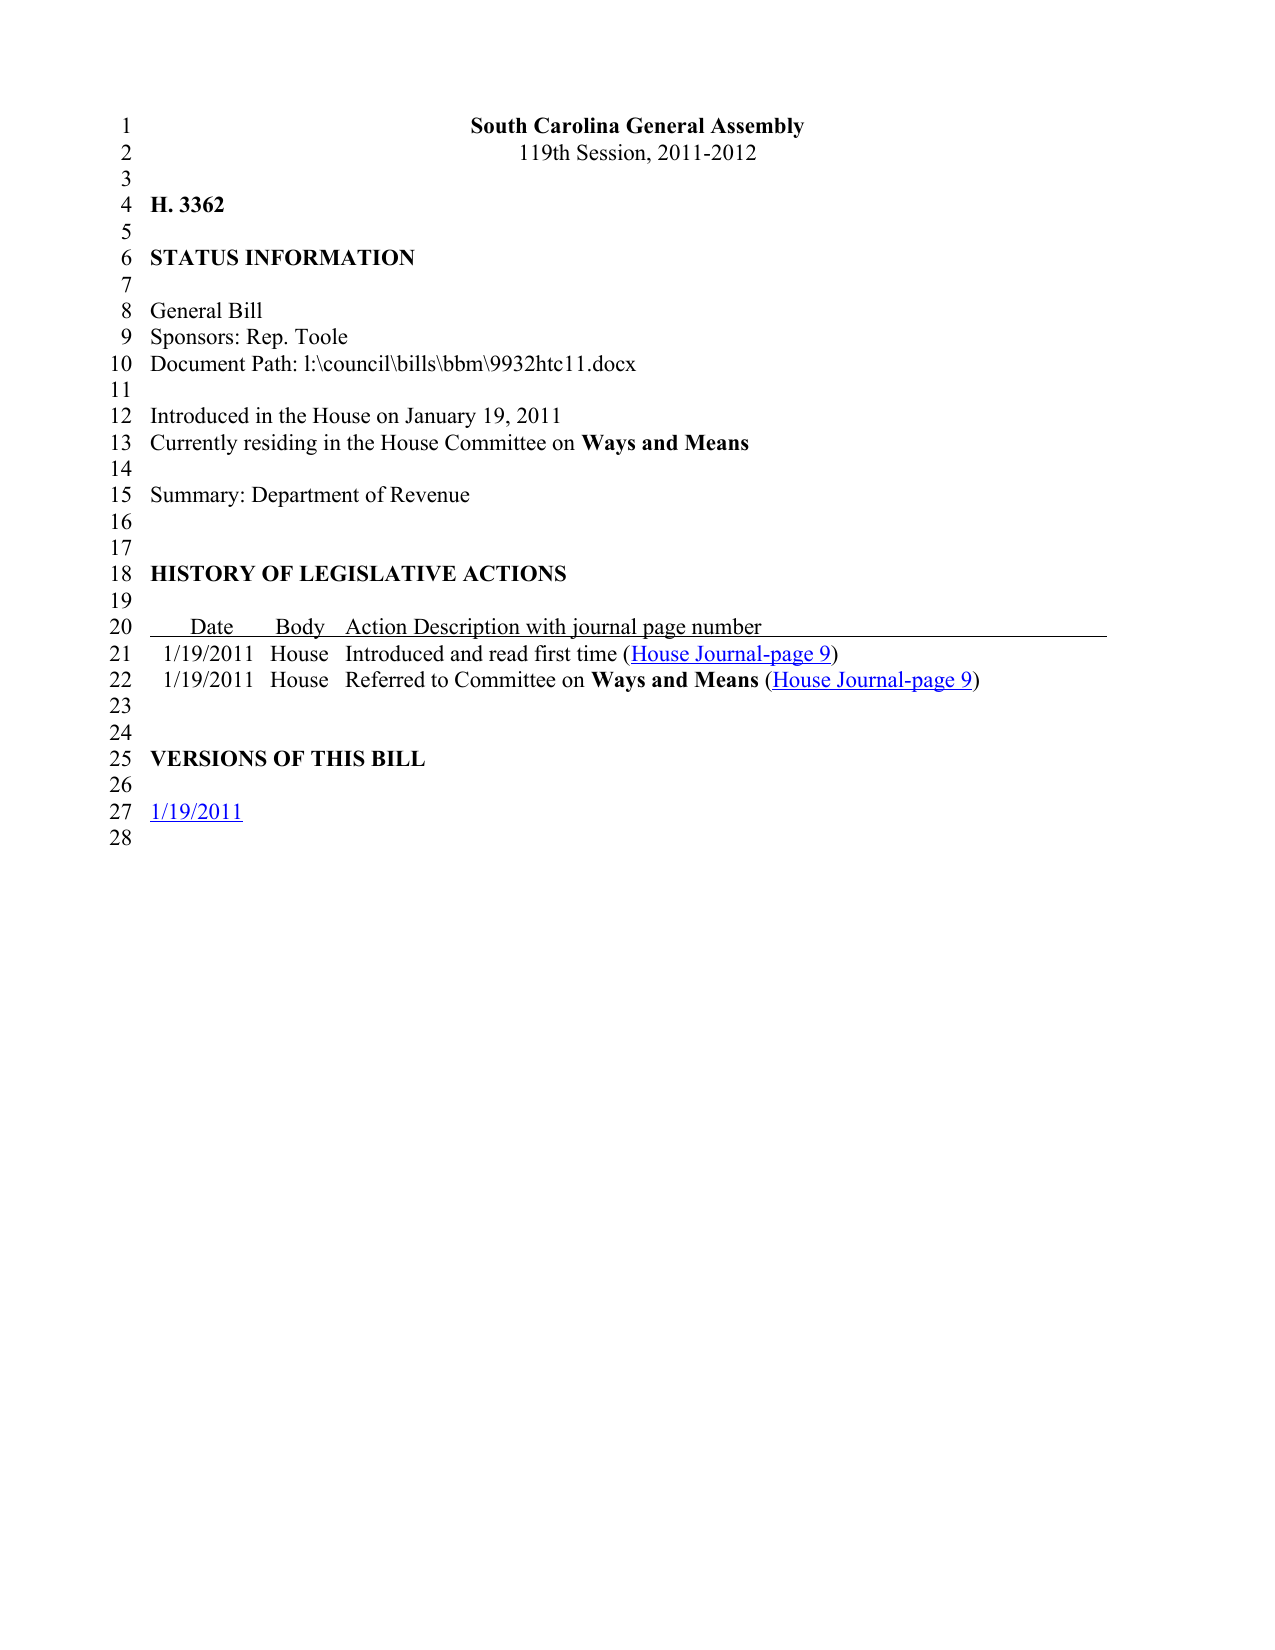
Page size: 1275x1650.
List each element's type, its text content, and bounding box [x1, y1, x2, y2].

text Sponsors: Rep. Toole [150, 323, 1125, 350]
text Date Body Action Description with journal page number [150, 613, 1125, 639]
text Document Path: l:\council\bills\bbm\9932htc11.docx [150, 350, 1125, 376]
text HISTORY OF LEGISLATIVE ACTIONS [150, 561, 1125, 587]
text Currently residing in the House Committee on Ways and Means [150, 429, 1125, 455]
text South Carolina General Assembly [150, 112, 1125, 139]
text VERSIONS OF THIS BILL [150, 745, 1125, 771]
text 1/19/2011 House Introduced and read first time (House Journal-page 9) [150, 639, 1125, 666]
text 1/19/2011 [150, 798, 1125, 824]
text 119th Session, 2011-2012 [150, 139, 1125, 165]
text General Bill [150, 297, 1125, 323]
text Introduced in the House on January 19, 2011 [150, 402, 1125, 429]
text H. 3362 [150, 192, 1125, 218]
text 1/19/2011 House Referred to Committee on Ways and Means (House Journal-page 9) [150, 666, 1125, 692]
text STATUS INFORMATION [150, 244, 1125, 271]
text Summary: Department of Revenue [150, 481, 1125, 508]
